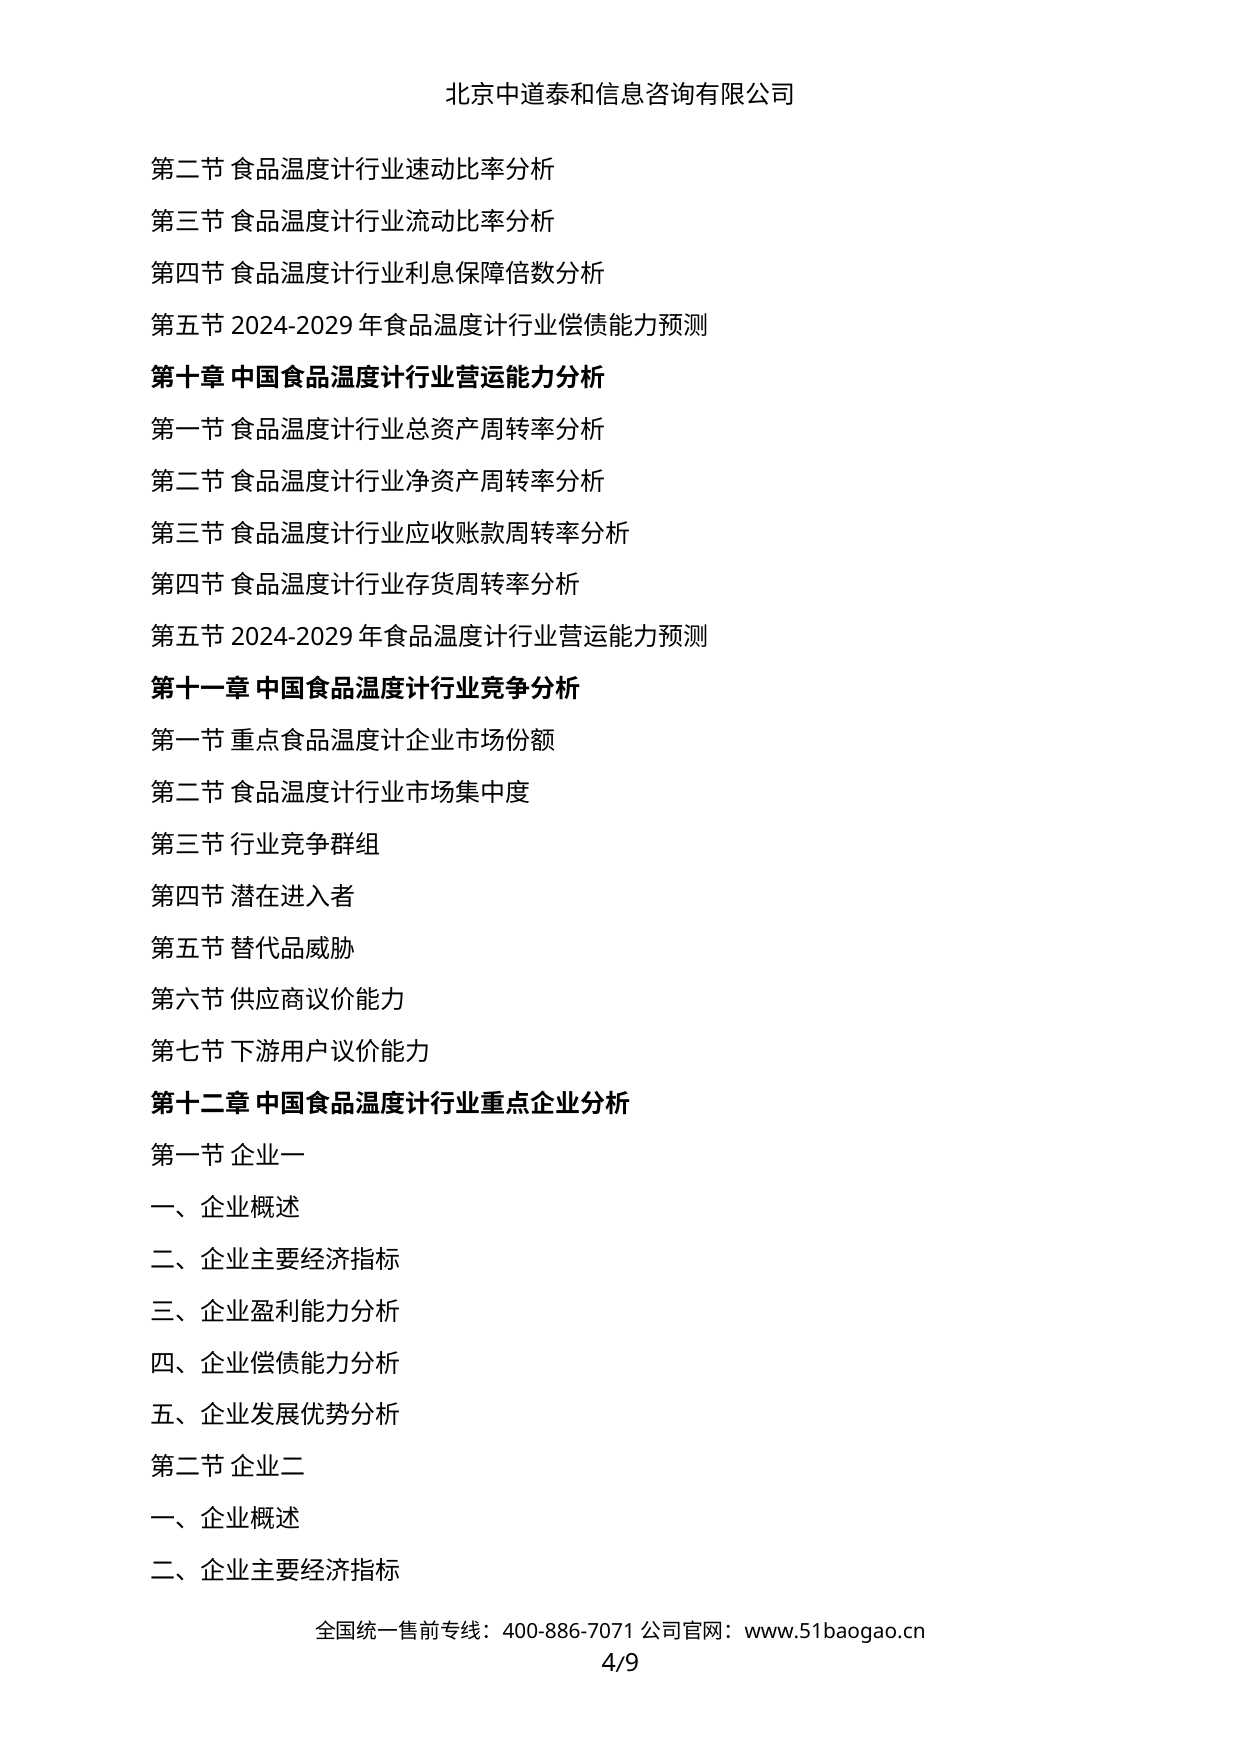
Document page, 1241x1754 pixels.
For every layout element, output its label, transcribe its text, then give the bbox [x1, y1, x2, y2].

text 第五节 2024-2029年食品温度计行业偿债能力预测 [150, 306, 1090, 342]
text 四、企业偿债能力分析 [150, 1343, 1090, 1379]
text 二、企业主要经济指标 [150, 1239, 1090, 1276]
text 第四节 潜在进入者 [150, 876, 1090, 912]
text 第二节 食品温度计行业净资产周转率分析 [150, 461, 1090, 497]
text 第十一章 中国食品温度计行业竞争分析 [150, 669, 1090, 705]
text 第五节 替代品威胁 [150, 928, 1090, 964]
text 第十二章 中国食品温度计行业重点企业分析 [150, 1084, 1090, 1120]
text 第七节 下游用户议价能力 [150, 1032, 1090, 1068]
text 第十章 中国食品温度计行业营运能力分析 [150, 357, 1090, 394]
text 第三节 食品温度计行业流动比率分析 [150, 202, 1090, 238]
text 第四节 食品温度计行业存货周转率分析 [150, 565, 1090, 601]
text 第一节 食品温度计行业总资产周转率分析 [150, 409, 1090, 446]
text 第三节 食品温度计行业应收账款周转率分析 [150, 513, 1090, 549]
text 第二节 食品温度计行业速动比率分析 [150, 150, 1090, 186]
text 二、企业主要经济指标 [150, 1551, 1090, 1587]
text 第四节 食品温度计行业利息保障倍数分析 [150, 254, 1090, 290]
text 第五节 2024-2029年食品温度计行业营运能力预测 [150, 617, 1090, 653]
text 第二节 食品温度计行业市场集中度 [150, 772, 1090, 809]
text 五、企业发展优势分析 [150, 1395, 1090, 1431]
text 三、企业盈利能力分析 [150, 1291, 1090, 1327]
text 第一节 重点食品温度计企业市场份额 [150, 721, 1090, 757]
text 第一节 企业一 [150, 1136, 1090, 1172]
text 第六节 供应商议价能力 [150, 980, 1090, 1016]
text 第二节 企业二 [150, 1447, 1090, 1483]
text 一、企业概述 [150, 1499, 1090, 1535]
text 第三节 行业竞争群组 [150, 824, 1090, 861]
text 一、企业概述 [150, 1187, 1090, 1224]
